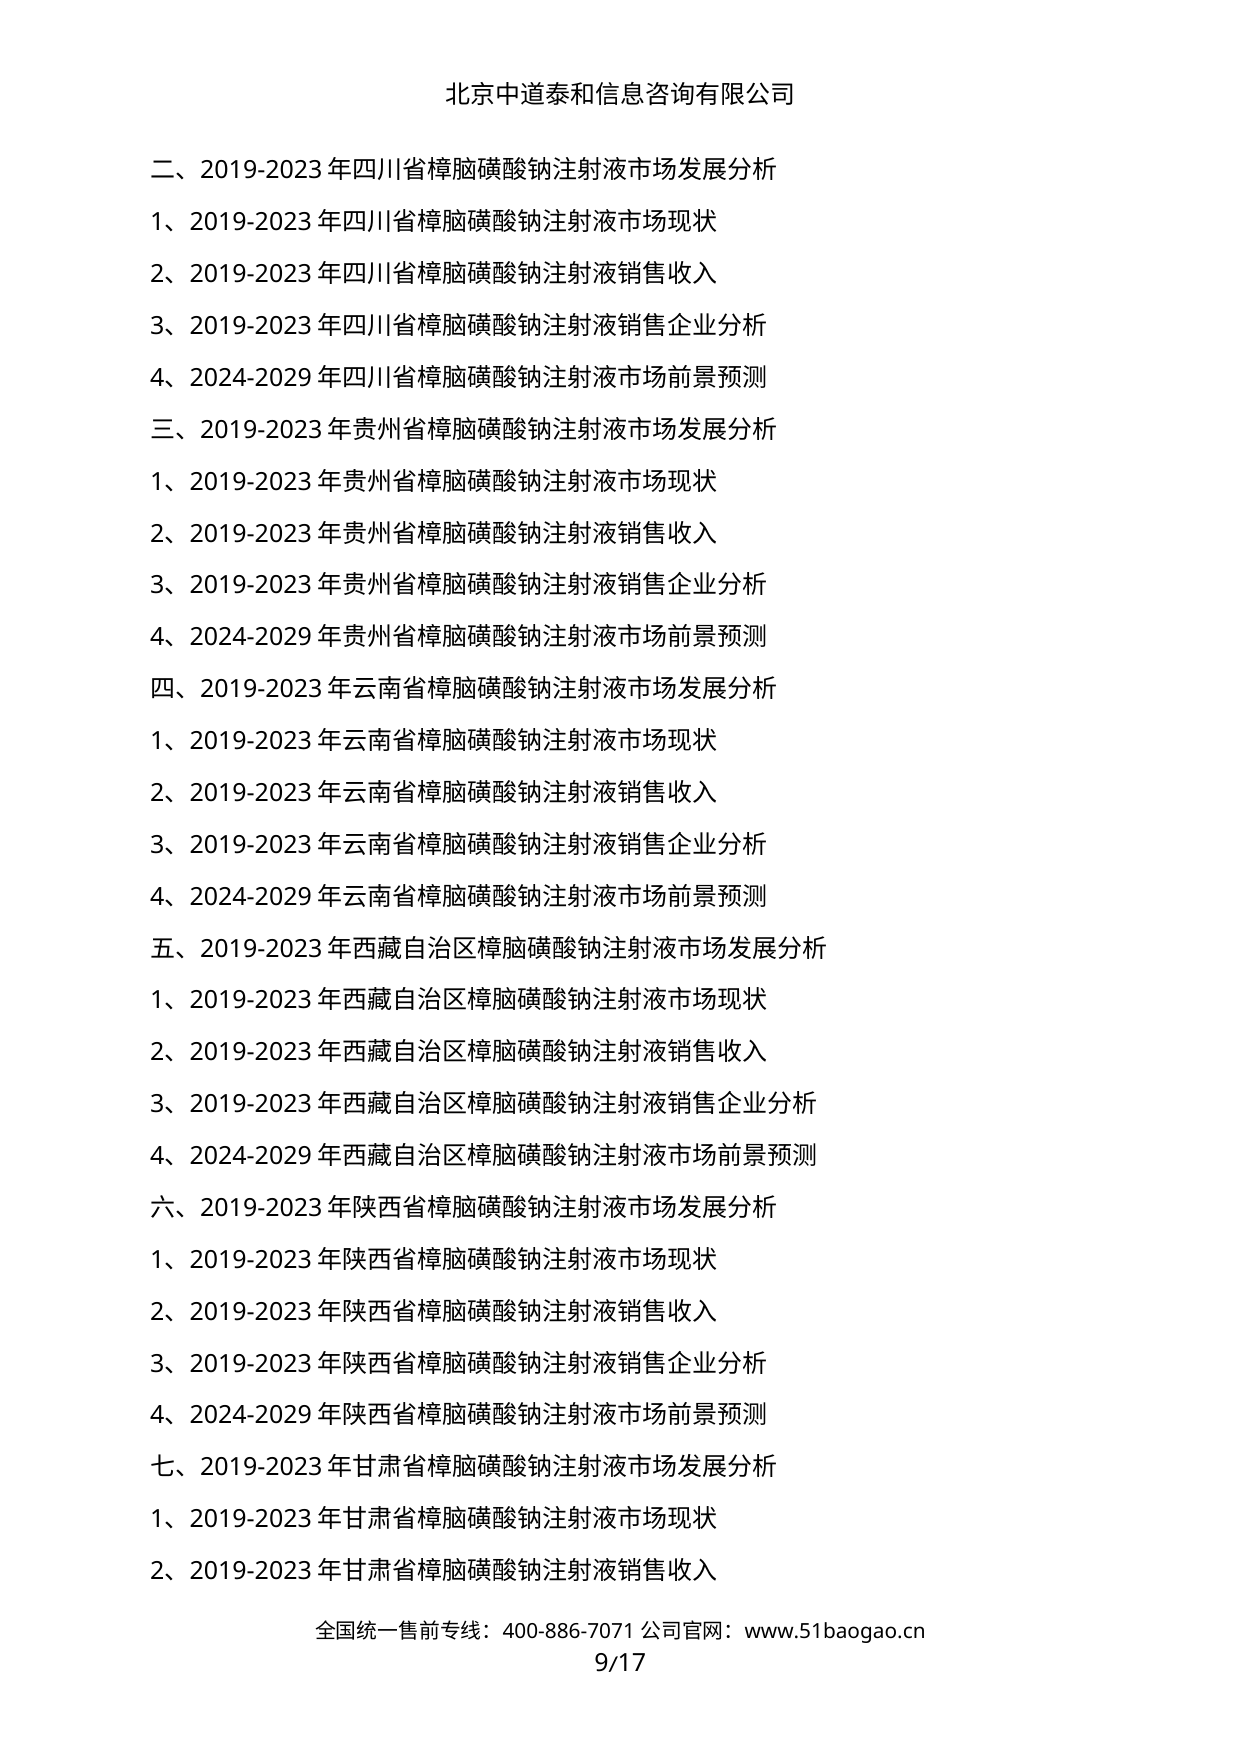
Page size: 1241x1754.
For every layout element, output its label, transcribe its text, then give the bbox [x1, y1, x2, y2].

text 3、2019-2023年陕西省樟脑磺酸钠注射液销售企业分析 [150, 1343, 1090, 1379]
text 二、2019-2023年四川省樟脑磺酸钠注射液市场发展分析 [150, 150, 1090, 186]
text 七、2019-2023年甘肃省樟脑磺酸钠注射液市场发展分析 [150, 1447, 1090, 1483]
text 3、2019-2023年贵州省樟脑磺酸钠注射液销售企业分析 [150, 565, 1090, 601]
text 1、2019-2023年陕西省樟脑磺酸钠注射液市场现状 [150, 1239, 1090, 1276]
text 2、2019-2023年贵州省樟脑磺酸钠注射液销售收入 [150, 513, 1090, 549]
text 4、2024-2029年云南省樟脑磺酸钠注射液市场前景预测 [150, 876, 1090, 912]
text 3、2019-2023年西藏自治区樟脑磺酸钠注射液销售企业分析 [150, 1084, 1090, 1120]
text 3、2019-2023年云南省樟脑磺酸钠注射液销售企业分析 [150, 824, 1090, 861]
text 五、2019-2023年西藏自治区樟脑磺酸钠注射液市场发展分析 [150, 928, 1090, 964]
text 六、2019-2023年陕西省樟脑磺酸钠注射液市场发展分析 [150, 1187, 1090, 1224]
text 4、2024-2029年四川省樟脑磺酸钠注射液市场前景预测 [150, 357, 1090, 394]
text 2、2019-2023年云南省樟脑磺酸钠注射液销售收入 [150, 772, 1090, 809]
text 2、2019-2023年甘肃省樟脑磺酸钠注射液销售收入 [150, 1551, 1090, 1587]
text 1、2019-2023年西藏自治区樟脑磺酸钠注射液市场现状 [150, 980, 1090, 1016]
text 4、2024-2029年西藏自治区樟脑磺酸钠注射液市场前景预测 [150, 1136, 1090, 1172]
text 三、2019-2023年贵州省樟脑磺酸钠注射液市场发展分析 [150, 409, 1090, 446]
text 1、2019-2023年贵州省樟脑磺酸钠注射液市场现状 [150, 461, 1090, 497]
text 2、2019-2023年陕西省樟脑磺酸钠注射液销售收入 [150, 1291, 1090, 1327]
text 4、2024-2029年陕西省樟脑磺酸钠注射液市场前景预测 [150, 1395, 1090, 1431]
text 2、2019-2023年四川省樟脑磺酸钠注射液销售收入 [150, 254, 1090, 290]
text 1、2019-2023年四川省樟脑磺酸钠注射液市场现状 [150, 202, 1090, 238]
text 1、2019-2023年甘肃省樟脑磺酸钠注射液市场现状 [150, 1499, 1090, 1535]
text 4、2024-2029年贵州省樟脑磺酸钠注射液市场前景预测 [150, 617, 1090, 653]
text 2、2019-2023年西藏自治区樟脑磺酸钠注射液销售收入 [150, 1032, 1090, 1068]
text 3、2019-2023年四川省樟脑磺酸钠注射液销售企业分析 [150, 306, 1090, 342]
text 四、2019-2023年云南省樟脑磺酸钠注射液市场发展分析 [150, 669, 1090, 705]
text 1、2019-2023年云南省樟脑磺酸钠注射液市场现状 [150, 721, 1090, 757]
